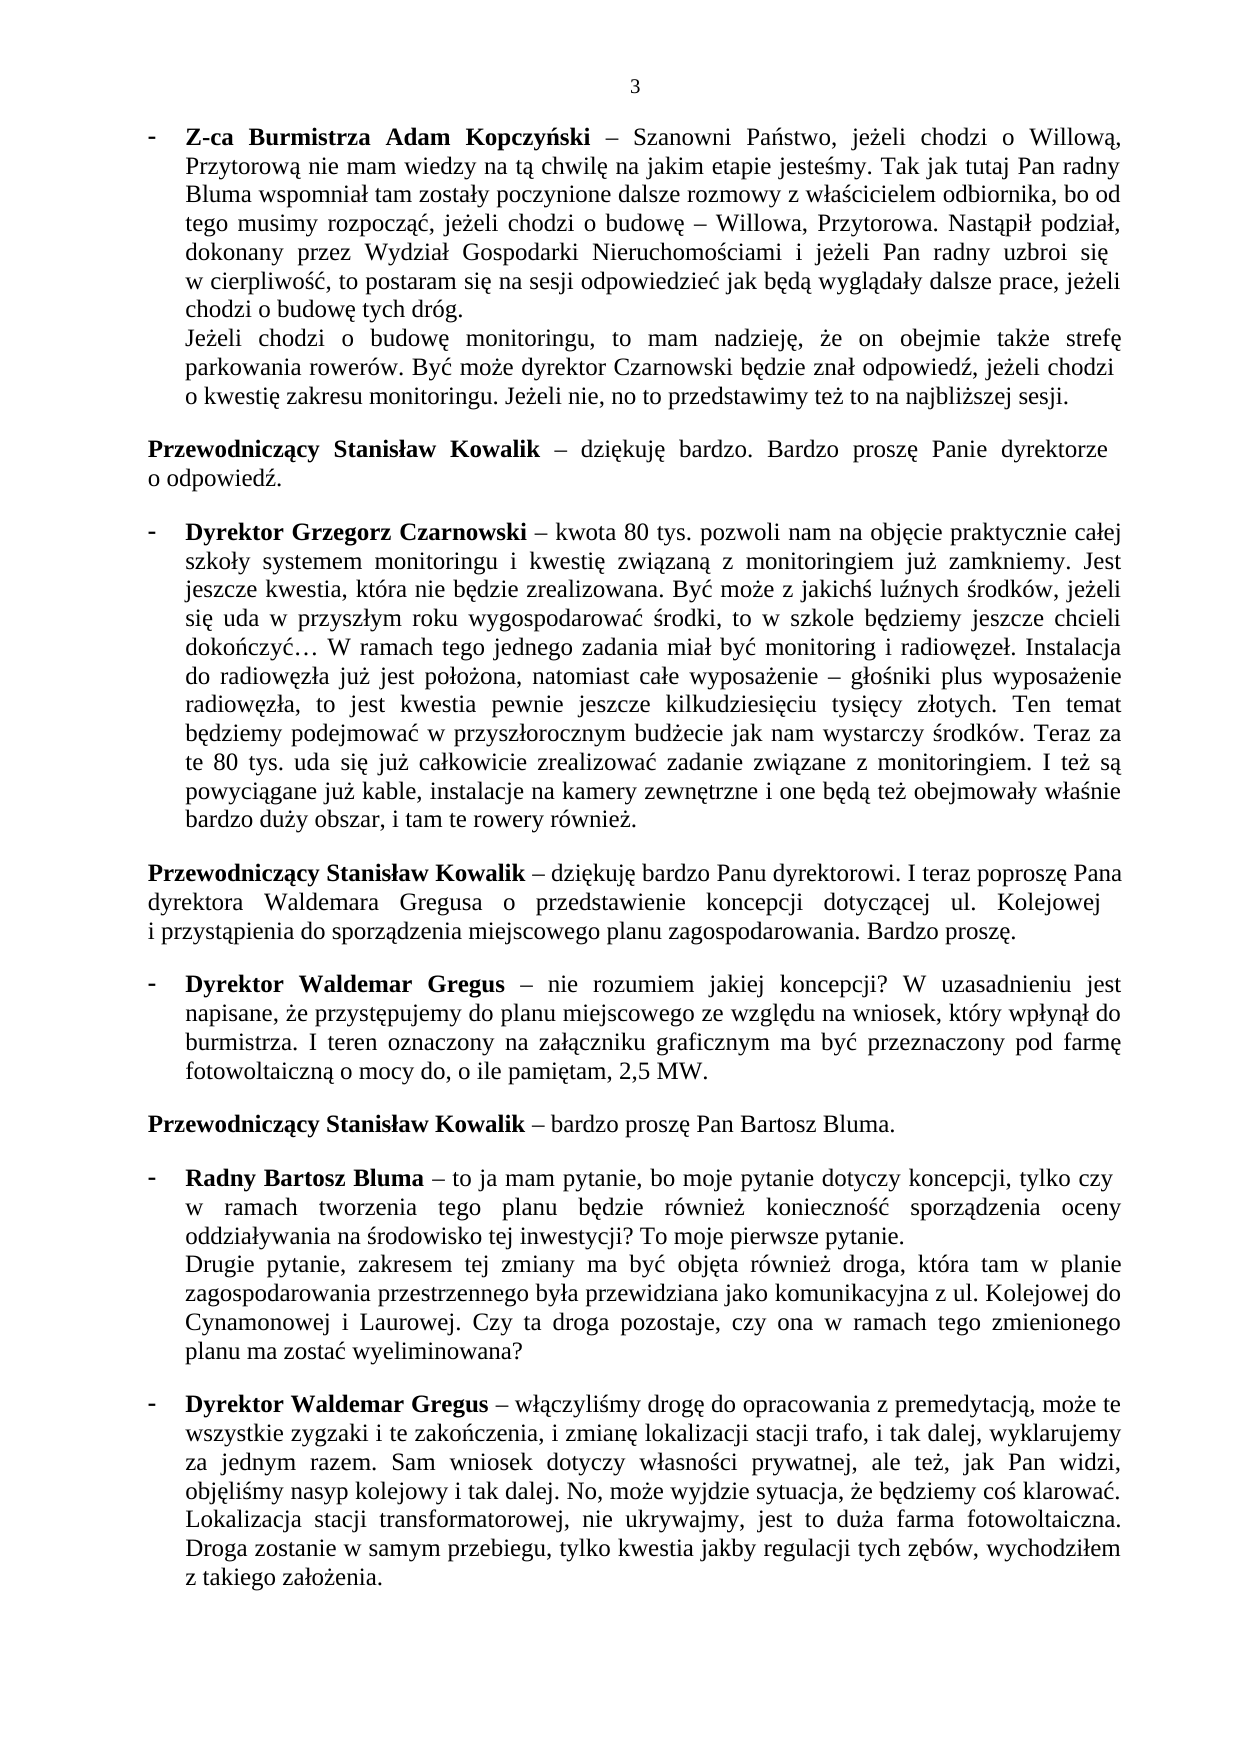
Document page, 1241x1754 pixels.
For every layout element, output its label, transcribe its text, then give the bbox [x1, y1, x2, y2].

list Radny Bartosz Bluma – to ja mam pytanie, bo moje pytanie dotyczy koncepcji, tylko czy w ramach tworzenia tego planu będzie również konieczność sporządzenia oceny oddziaływania na środowisko tej inwestycji? To moje pierwsze pytanie. [148, 1163, 1122, 1249]
list Dyrektor Waldemar Gregus – nie rozumiem jakiej koncepcji? W uzasadnieniu jest napisane, że przystępujemy do planu miejscowego ze względu na wniosek, który wpłynął do burmistrza. I teren oznaczony na załączniku graficznym ma być przeznaczony pod farmę fotowoltaiczną o mocy do, o ile pamiętam, 2,5 MW. [148, 969, 1122, 1084]
list Dyrektor Grzegorz Czarnowski – kwota 80 tys. pozwoli nam na objęcie praktycznie całej szkoły systemem monitoringu i kwestię związaną z monitoringiem już zamkniemy. Jest jeszcze kwestia, która nie będzie zrealizowana. Być może z jakichś luźnych środków, jeżeli się uda w przyszłym roku wygospodarować środki, to w szkole będziemy jeszcze chcieli dokończyć… W ramach tego jednego zadania miał być monitoring i radiowęzeł. Instalacja do radiowęzła już jest położona, natomiast całe wyposażenie – głośniki plus wyposażenie radiowęzła, to jest kwestia pewnie jeszcze kilkudziesięciu tysięcy złotych. Ten temat będziemy podejmować w przyszłorocznym budżecie jak nam wystarczy środków. Teraz za te 80 tys. uda się już całkowicie zrealizować zadanie związane z monitoringiem. I też są powyciągane już kable, instalacje na kamery zewnętrzne i one będą też obejmowały właśnie bardzo duży obszar, i tam te rowery również. [148, 517, 1122, 833]
text Przewodniczący Stanisław Kowalik – dziękuję bardzo. Bardzo proszę Panie dyrektorze o odpowiedź. [148, 434, 1122, 492]
text Jeżeli chodzi o budowę monitoringu, to mam nadzieję, że on obejmie także strefę parkowania rowerów. Być może dyrektor Czarnowski będzie znał odpowiedź, jeżeli chodzi o kwestię zakresu monitoringu. Jeżeli nie, no to przedstawimy też to na najbliższej sesji. [185, 323, 1122, 409]
list Z-ca Burmistrza Adam Kopczyński – Szanowni Państwo, jeżeli chodzi o Willową, Przytorową nie mam wiedzy na tą chwilę na jakim etapie jesteśmy. Tak jak tutaj Pan radny Bluma wspomniał tam zostały poczynione dalsze rozmowy z właścicielem odbiornika, bo od tego musimy rozpocząć, jeżeli chodzi o budowę – Willowa, Przytorowa. Nastąpił podział, dokonany przez Wydział Gospodarki Nieruchomościami i jeżeli Pan radny uzbroi się w cierpliwość, to postaram się na sesji odpowiedzieć jak będą wyglądały dalsze prace, jeżeli chodzi o budowę tych dróg. [148, 122, 1122, 323]
list Dyrektor Waldemar Gregus – włączyliśmy drogę do opracowania z premedytacją, może te wszystkie zygzaki i te zakończenia, i zmianę lokalizacji stacji trafo, i tak dalej, wyklarujemy za jednym razem. Sam wniosek dotyczy własności prywatnej, ale też, jak Pan widzi, objęliśmy nasyp kolejowy i tak dalej. No, może wyjdzie sytuacja, że będziemy coś klarować. Lokalizacja stacji transformatorowej, nie ukrywajmy, jest to duża farma fotowoltaiczna. Droga zostanie w samym przebiegu, tylko kwestia jakby regulacji tych zębów, wychodziłem z takiego założenia. [148, 1389, 1122, 1591]
text Przewodniczący Stanisław Kowalik – dziękuję bardzo Panu dyrektorowi. I teraz poproszę Pana dyrektora Waldemara Gregusa o przedstawienie koncepcji dotyczącej ul. Kolejowej i przystąpienia do sporządzenia miejscowego planu zagospodarowania. Bardzo proszę. [148, 858, 1122, 944]
text Drugie pytanie, zakresem tej zmiany ma być objęta również droga, która tam w planie zagospodarowania przestrzennego była przewidziana jako komunikacyjna z ul. Kolejowej do Cynamonowej i Laurowej. Czy ta droga pozostaje, czy ona w ramach tego zmienionego planu ma zostać wyeliminowana? [185, 1249, 1122, 1364]
text Przewodniczący Stanisław Kowalik – bardzo proszę Pan Bartosz Bluma. [148, 1109, 1122, 1138]
